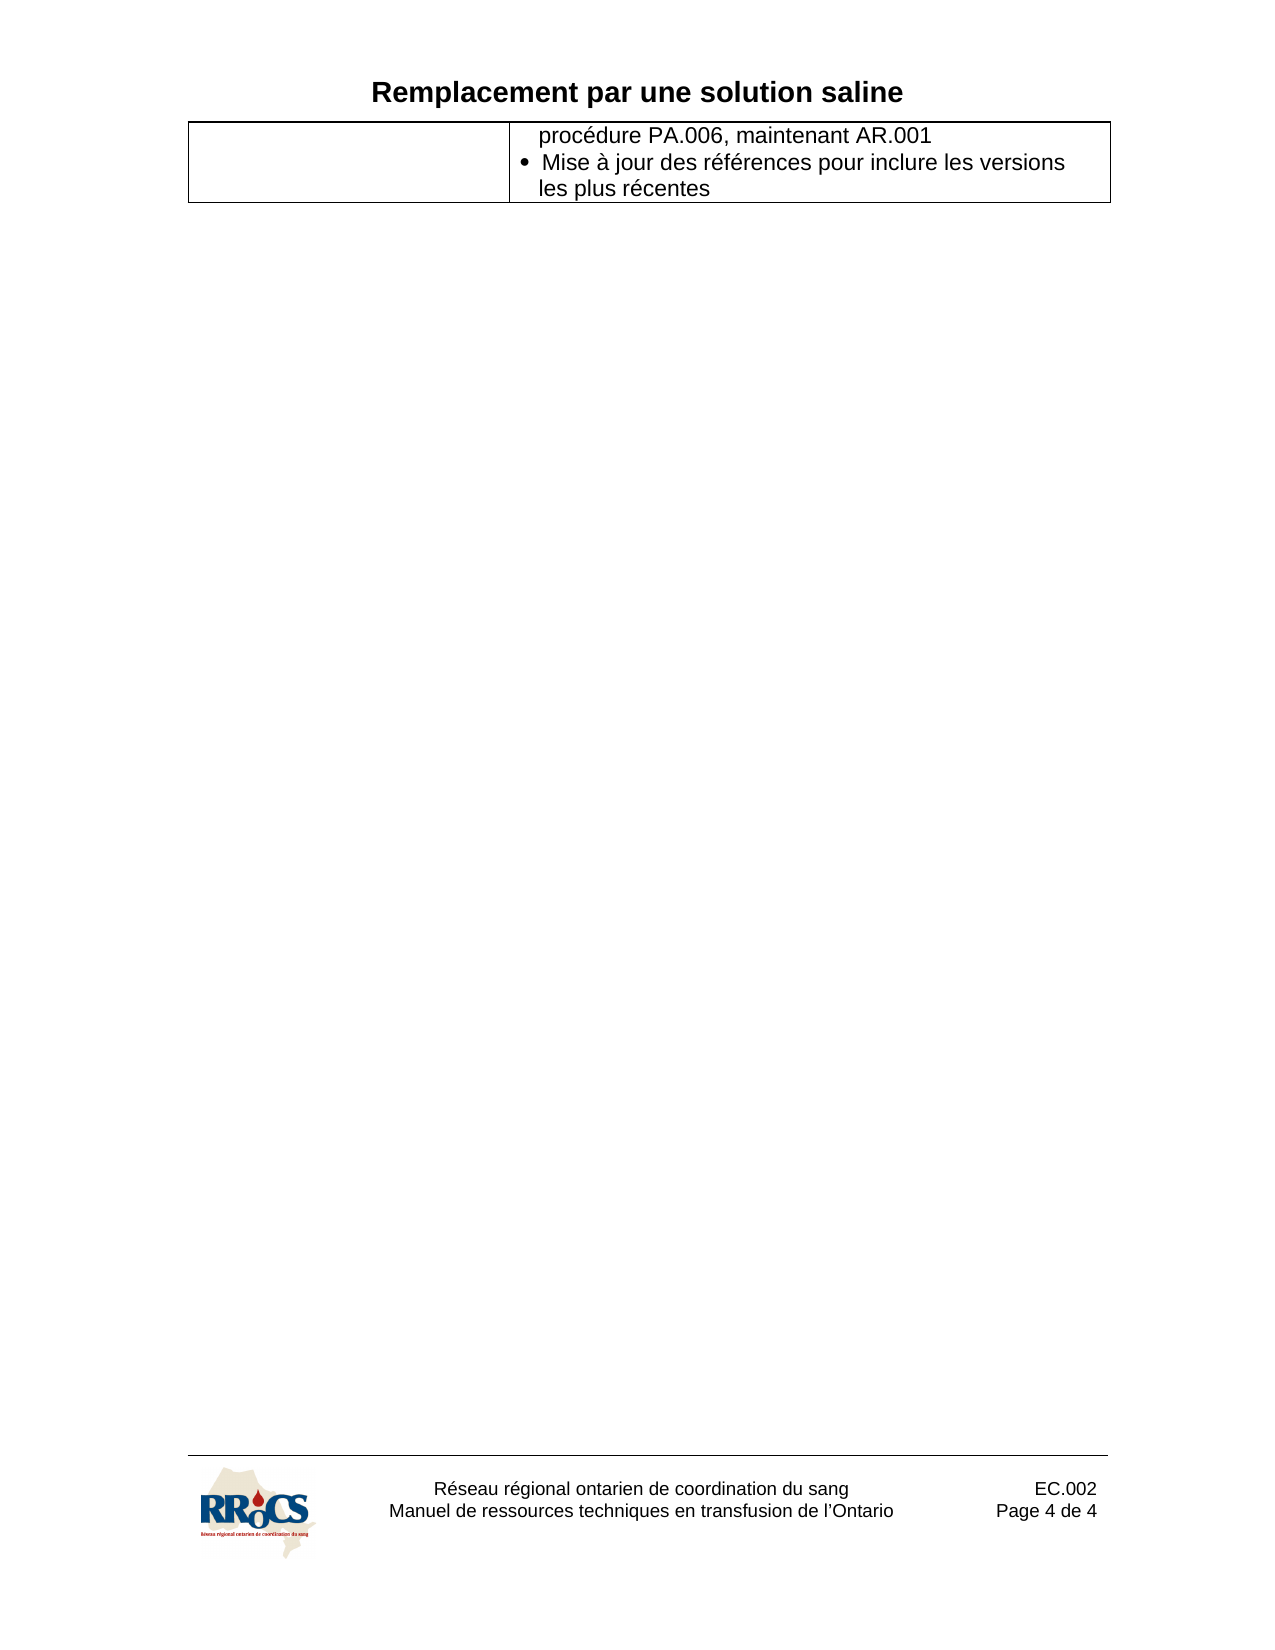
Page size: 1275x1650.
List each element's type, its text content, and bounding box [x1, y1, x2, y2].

table_cell [189, 123, 509, 202]
table_cell procédure PA.006, maintenant AR.001 Mise à jour des références pour inclure les versions les plus récentes [510, 123, 1110, 202]
picture [201, 1467, 317, 1559]
